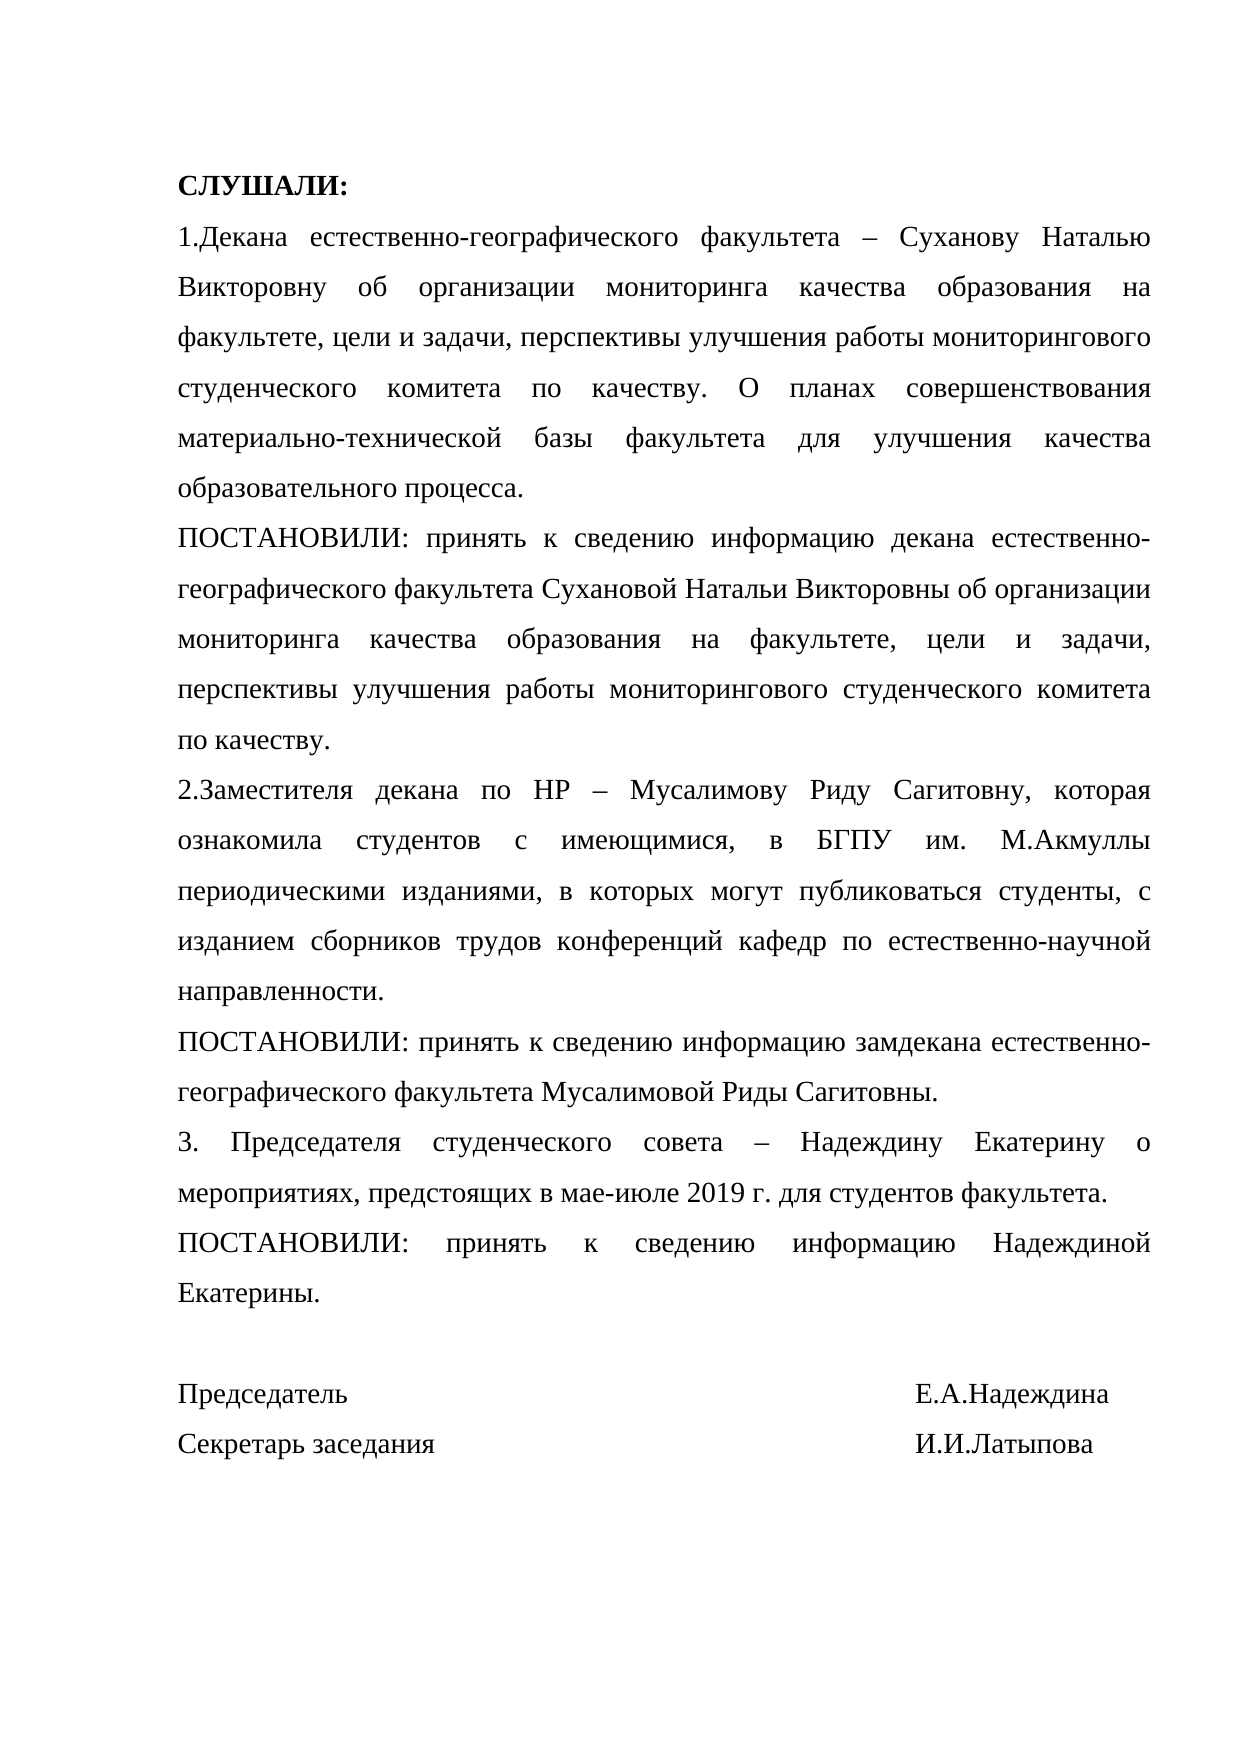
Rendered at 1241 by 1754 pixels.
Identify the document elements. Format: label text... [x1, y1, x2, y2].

text ПОСТАНОВИЛИ: принять к сведению информацию замдекана естественно-географического факультета Мусалимовой Риды Сагитовны. [177, 1024, 1152, 1108]
text СЛУШАЛИ: [177, 168, 1152, 202]
text 3. Председателя студенческого совета – Надеждину Екатерину о мероприятиях, предстоящих в мае-июле 2019 г. для студентов факультета. [177, 1124, 1152, 1208]
text 1.Декана естественно-географического факультета – Суханову Наталью Викторовну об организации мониторинга качества образования на факультете, цели и задачи, перспективы улучшения работы мониторингового студенческого комитета по качеству. О планах совершенствования материально-технической базы факультета для улучшения качества образовательного процесса. [177, 219, 1152, 504]
text ПОСТАНОВИЛИ: принять к сведению информацию Надеждиной Екатерины. [177, 1225, 1152, 1309]
text Председатель Е.А.Надеждина [177, 1376, 1152, 1409]
text Секретарь заседания И.И.Латыпова [177, 1426, 1152, 1502]
text ПОСТАНОВИЛИ: принять к сведению информацию декана естественно-географического факультета Сухановой Натальи Викторовны об организации мониторинга качества образования на факультете, цели и задачи, перспективы улучшения работы мониторингового студенческого комитета по качеству. [177, 521, 1152, 755]
text 2.Заместителя декана по НР – Мусалимову Риду Сагитовну, которая ознакомила студентов с имеющимися, в БГПУ им. М.Акмуллы периодическими изданиями, в которых могут публиковаться студенты, с изданием сборников трудов конференций кафедр по естественно-научной направленности. [177, 772, 1152, 1007]
